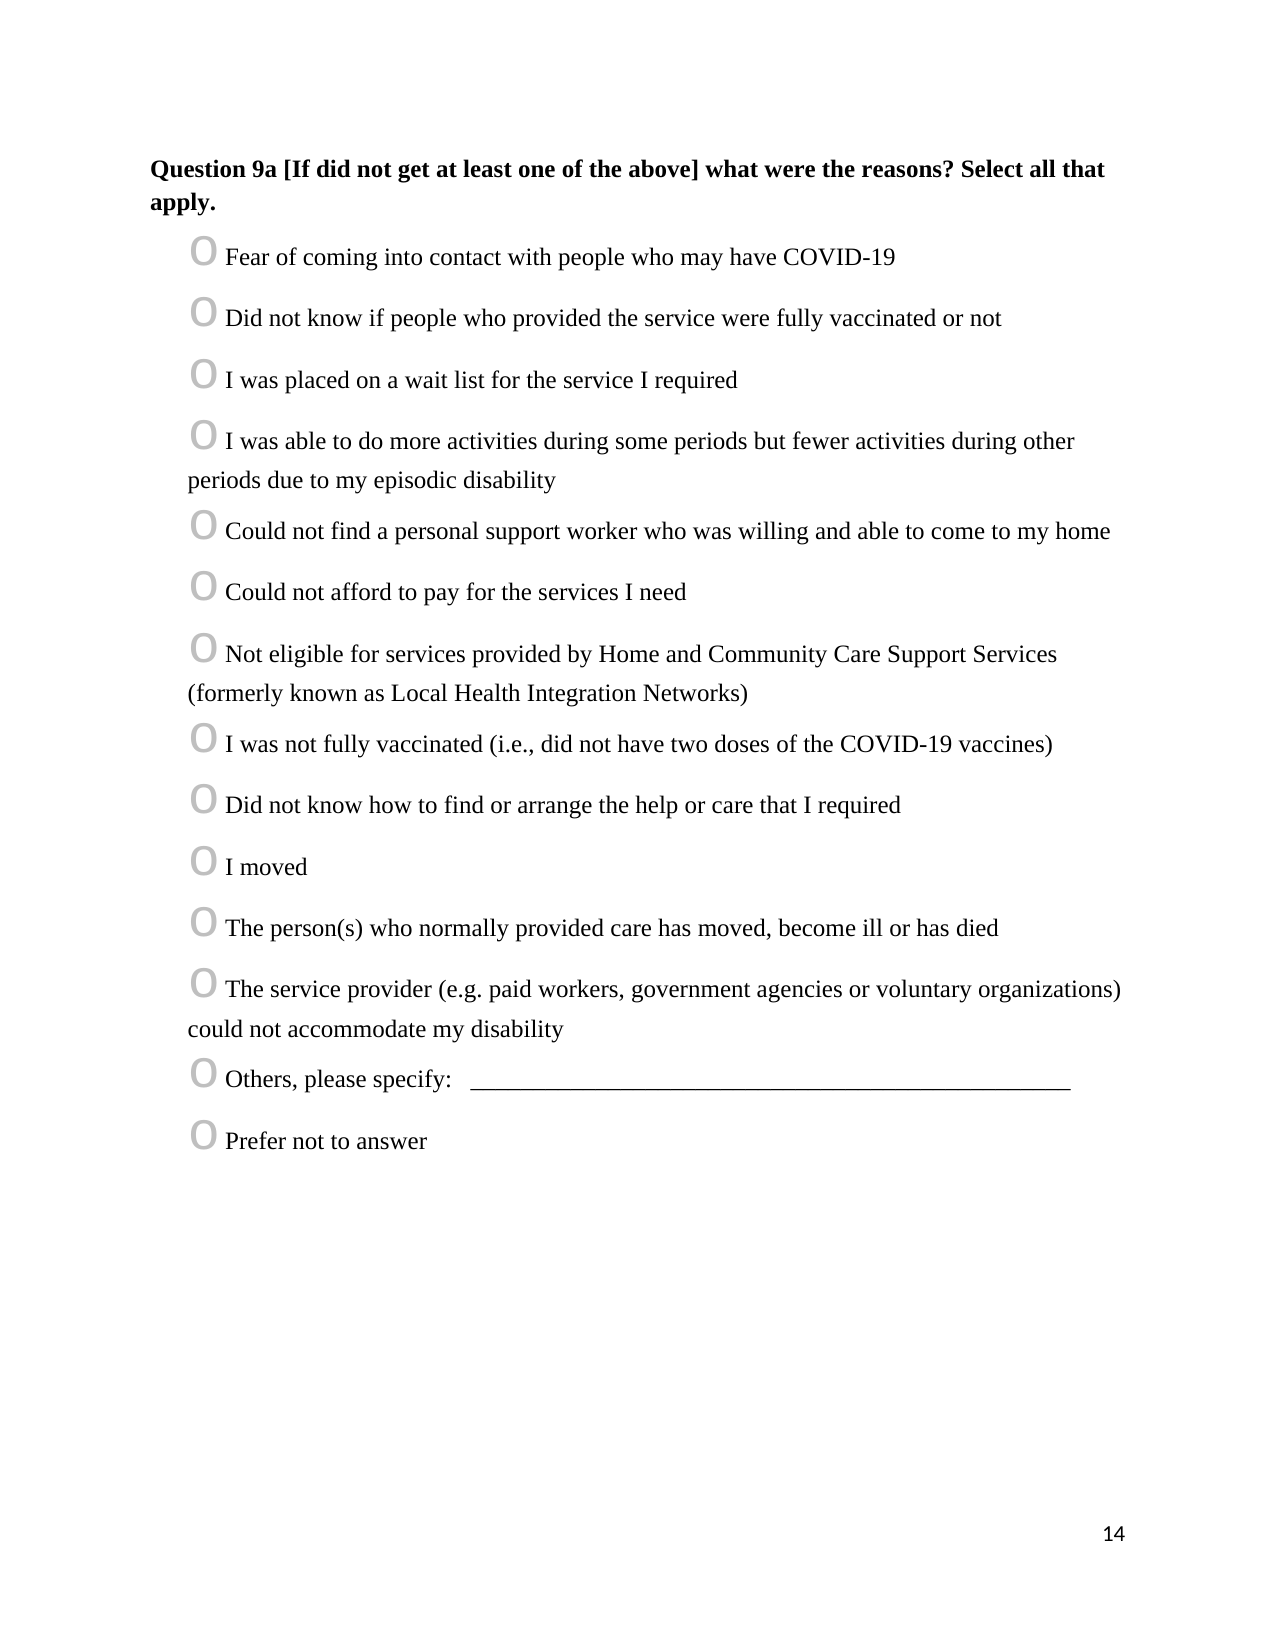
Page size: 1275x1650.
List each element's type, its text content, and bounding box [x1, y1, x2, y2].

list Did not know how to find or arrange the help or care that I required [187, 768, 1125, 830]
list Could not afford to pay for the services I need [187, 556, 1125, 617]
list Could not find a personal support worker who was willing and able to come to my home [187, 494, 1125, 556]
list The service provider (e.g. paid workers, government agencies or voluntary organizations) could not accommodate my disability [187, 953, 1125, 1043]
list I was not fully vaccinated (i.e., did not have two doses of the COVID-19 vaccines) [187, 707, 1125, 768]
list I was able to do more activities during some periods but fewer activities during other periods due to my episodic disability [187, 404, 1125, 494]
list I moved [187, 830, 1125, 891]
list Prefer not to answer [187, 1104, 1125, 1165]
subtitle Question 9a [If did not get at least one of the above] what were the reasons? Select all that apply. [150, 154, 1125, 216]
list I was placed on a wait list for the service I required [187, 343, 1125, 404]
list Did not know if people who provided the service were fully vaccinated or not [187, 282, 1125, 343]
list Not eligible for services provided by Home and Community Care Support Services (formerly known as Local Health Integration Networks) [187, 617, 1125, 707]
list Others, please specify: ________________________________________________ [187, 1043, 1125, 1104]
list The person(s) who normally provided care has moved, become ill or has died [187, 891, 1125, 953]
list Fear of coming into contact with people who may have COVID-19 [187, 220, 1125, 282]
